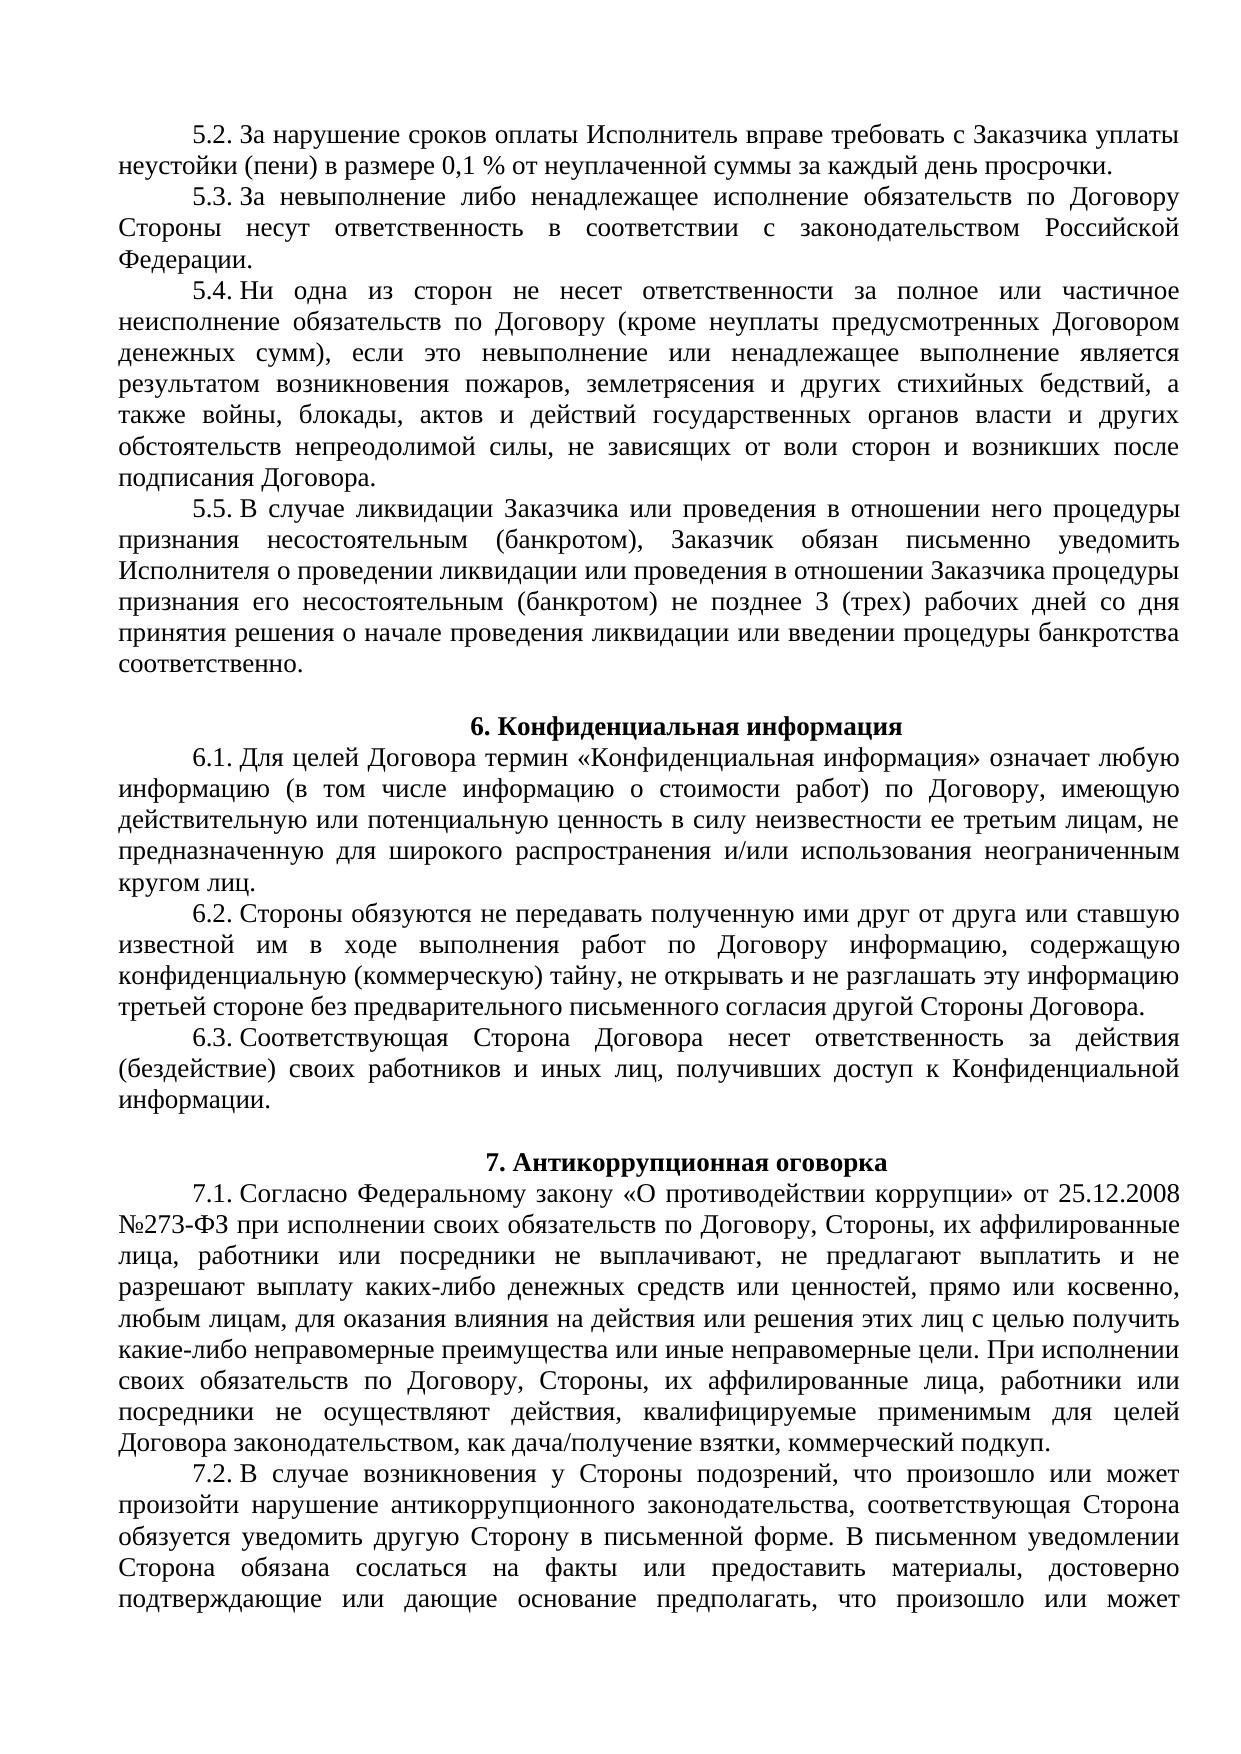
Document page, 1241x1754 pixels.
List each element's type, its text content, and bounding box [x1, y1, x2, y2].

text 6.3. Соответствующая Сторона Договора несет ответственность за действия (бездействие) своих работников и иных лиц, получивших доступ к Конфиденциальной информации. [118, 1021, 1181, 1115]
text 7. Антикоррупционная оговорка [118, 1146, 1181, 1177]
text 5.5. В случае ликвидации Заказчика или проведения в отношении него процедуры признания несостоятельным (банкротом), Заказчик обязан письменно уведомить Исполнителя о проведении ликвидации или проведения в отношении Заказчика процедуры признания его несостоятельным (банкротом) не позднее 3 (трех) рабочих дней со дня принятия решения о начале проведения ликвидации или введении процедуры банкротства соответственно. [118, 492, 1181, 679]
text 6.1. Для целей Договора термин «Конфиденциальная информация» означает любую информацию (в том числе информацию о стоимости работ) по Договору, имеющую действительную или потенциальную ценность в силу неизвестности ее третьим лицам, не предназначенную для широкого распространения и/или использования неограниченным кругом лиц. [118, 741, 1181, 897]
text 7.1. Согласно Федеральному закону «О противодействии коррупции» от 25.12.2008 №273-ФЗ при исполнении своих обязательств по Договору, Стороны, их аффилированные лица, работники или посредники не выплачивают, не предлагают выплатить и не разрешают выплату каких-либо денежных средств или ценностей, прямо или косвенно, любым лицам, для оказания влияния на действия или решения этих лиц с целью получить какие-либо неправомерные преимущества или иные неправомерные цели. При исполнении своих обязательств по Договору, Стороны, их аффилированные лица, работники или посредники не осуществляют действия, квалифицируемые применимым для целей Договора законодательством, как дача/получение взятки, коммерческий подкуп. [118, 1177, 1181, 1457]
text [118, 1457, 1181, 1613]
text 5.2. За нарушение сроков оплаты Исполнитель вправе требовать с Заказчика уплаты неустойки (пени) в размере 0,1 % от неуплаченной суммы за каждый день просрочки. [118, 118, 1181, 180]
text 5.3. За невыполнение либо ненадлежащее исполнение обязательств по Договору Стороны несут ответственность в соответствии с законодательством Российской Федерации. [118, 180, 1181, 274]
text 6.2. Стороны обязуются не передавать полученную ими друг от друга или ставшую известной им в ходе выполнения работ по Договору информацию, содержащую конфиденциальную (коммерческую) тайну, не открывать и не разглашать эту информацию третьей стороне без предварительного письменного согласия другой Стороны Договора. [118, 897, 1181, 1021]
text 5.4. Ни одна из сторон не несет ответственности за полное или частичное неисполнение обязательств по Договору (кроме неуплаты предусмотренных Договором денежных сумм), если это невыполнение или ненадлежащее выполнение является результатом возникновения пожаров, землетрясения и других стихийных бедствий, а также войны, блокады, актов и действий государственных органов власти и других обстоятельств непреодолимой силы, не зависящих от воли сторон и возникших после подписания Договора. [118, 274, 1181, 492]
text 6. Конфиденциальная информация [118, 710, 1181, 741]
